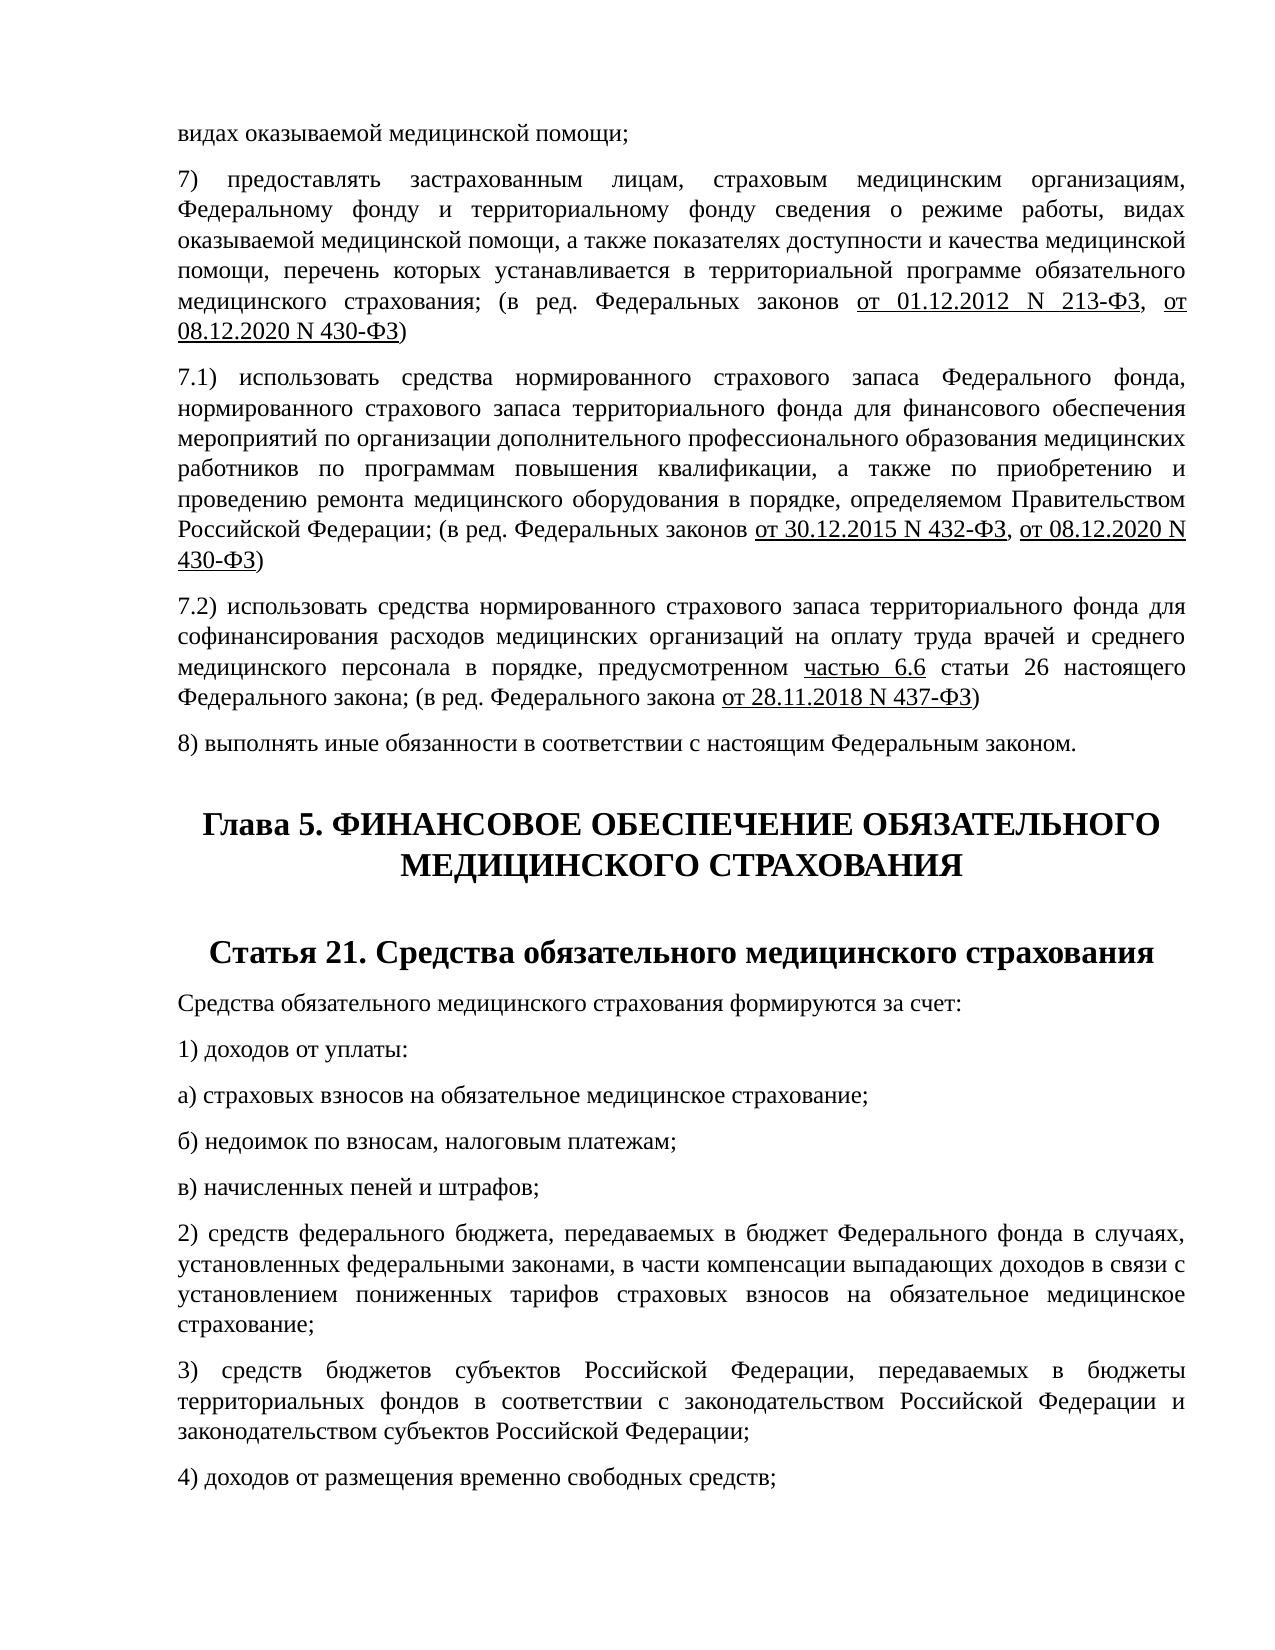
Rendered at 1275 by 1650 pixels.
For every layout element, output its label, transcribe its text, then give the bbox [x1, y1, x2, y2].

text 4) доходов от размещения временно свободных средств; [177, 1462, 1186, 1491]
text 7.2) использовать средства нормированного страхового запаса территориального фонда для софинансирования расходов медицинских организаций на оплату труда врачей и среднего медицинского персонала в порядке, предусмотренном частью 6.6 статьи 26 настоящего Федерального закона; (в ред. Федерального закона от 28.11.2018 N 437-ФЗ) [177, 591, 1186, 711]
text 7) предоставлять застрахованным лицам, страховым медицинским организациям, Федеральному фонду и территориальному фонду сведения о режиме работы, видах оказываемой медицинской помощи, а также показателях доступности и качества медицинской помощи, перечень которых устанавливается в территориальной программе обязательного медицинского страхования; (в ред. Федеральных законов от 01.12.2012 N 213-ФЗ, от 08.12.2020 N 430-ФЗ) [177, 164, 1186, 345]
text Глава 5. ФИНАНСОВОЕ ОБЕСПЕЧЕНИЕ ОБЯЗАТЕЛЬНОГО МЕДИЦИНСКОГО СТРАХОВАНИЯ [177, 804, 1186, 883]
text Статья 21. Средства обязательного медицинского страхования [177, 932, 1186, 970]
text 3) средств бюджетов субъектов Российской Федерации, передаваемых в бюджеты территориальных фондов в соответствии с законодательством Российской Федерации и законодательством субъектов Российской Федерации; [177, 1356, 1186, 1445]
text б) недоимок по взносам, налоговым платежам; [177, 1126, 1186, 1155]
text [177, 118, 1186, 147]
text Средства обязательного медицинского страхования формируются за счет: [177, 988, 1186, 1017]
text в) начисленных пеней и штрафов; [177, 1172, 1186, 1201]
text 8) выполнять иные обязанности в соответствии с настоящим Федеральным законом. [177, 728, 1186, 757]
text 2) средств федерального бюджета, передаваемых в бюджет Федерального фонда в случаях, установленных федеральными законами, в части компенсации выпадающих доходов в связи с установлением пониженных тарифов страховых взносов на обязательное медицинское страхование; [177, 1218, 1186, 1338]
text а) страховых взносов на обязательное медицинское страхование; [177, 1080, 1186, 1109]
text 7.1) использовать средства нормированного страхового запаса Федерального фонда, нормированного страхового запаса территориального фонда для финансового обеспечения мероприятий по организации дополнительного профессионального образования медицинских работников по программам повышения квалификации, а также по приобретению и проведению ремонта медицинского оборудования в порядке, определяемом Правительством Российской Федерации; (в ред. Федеральных законов от 30.12.2015 N 432-ФЗ, от 08.12.2020 N 430-ФЗ) [177, 362, 1186, 573]
text 1) доходов от уплаты: [177, 1034, 1186, 1063]
